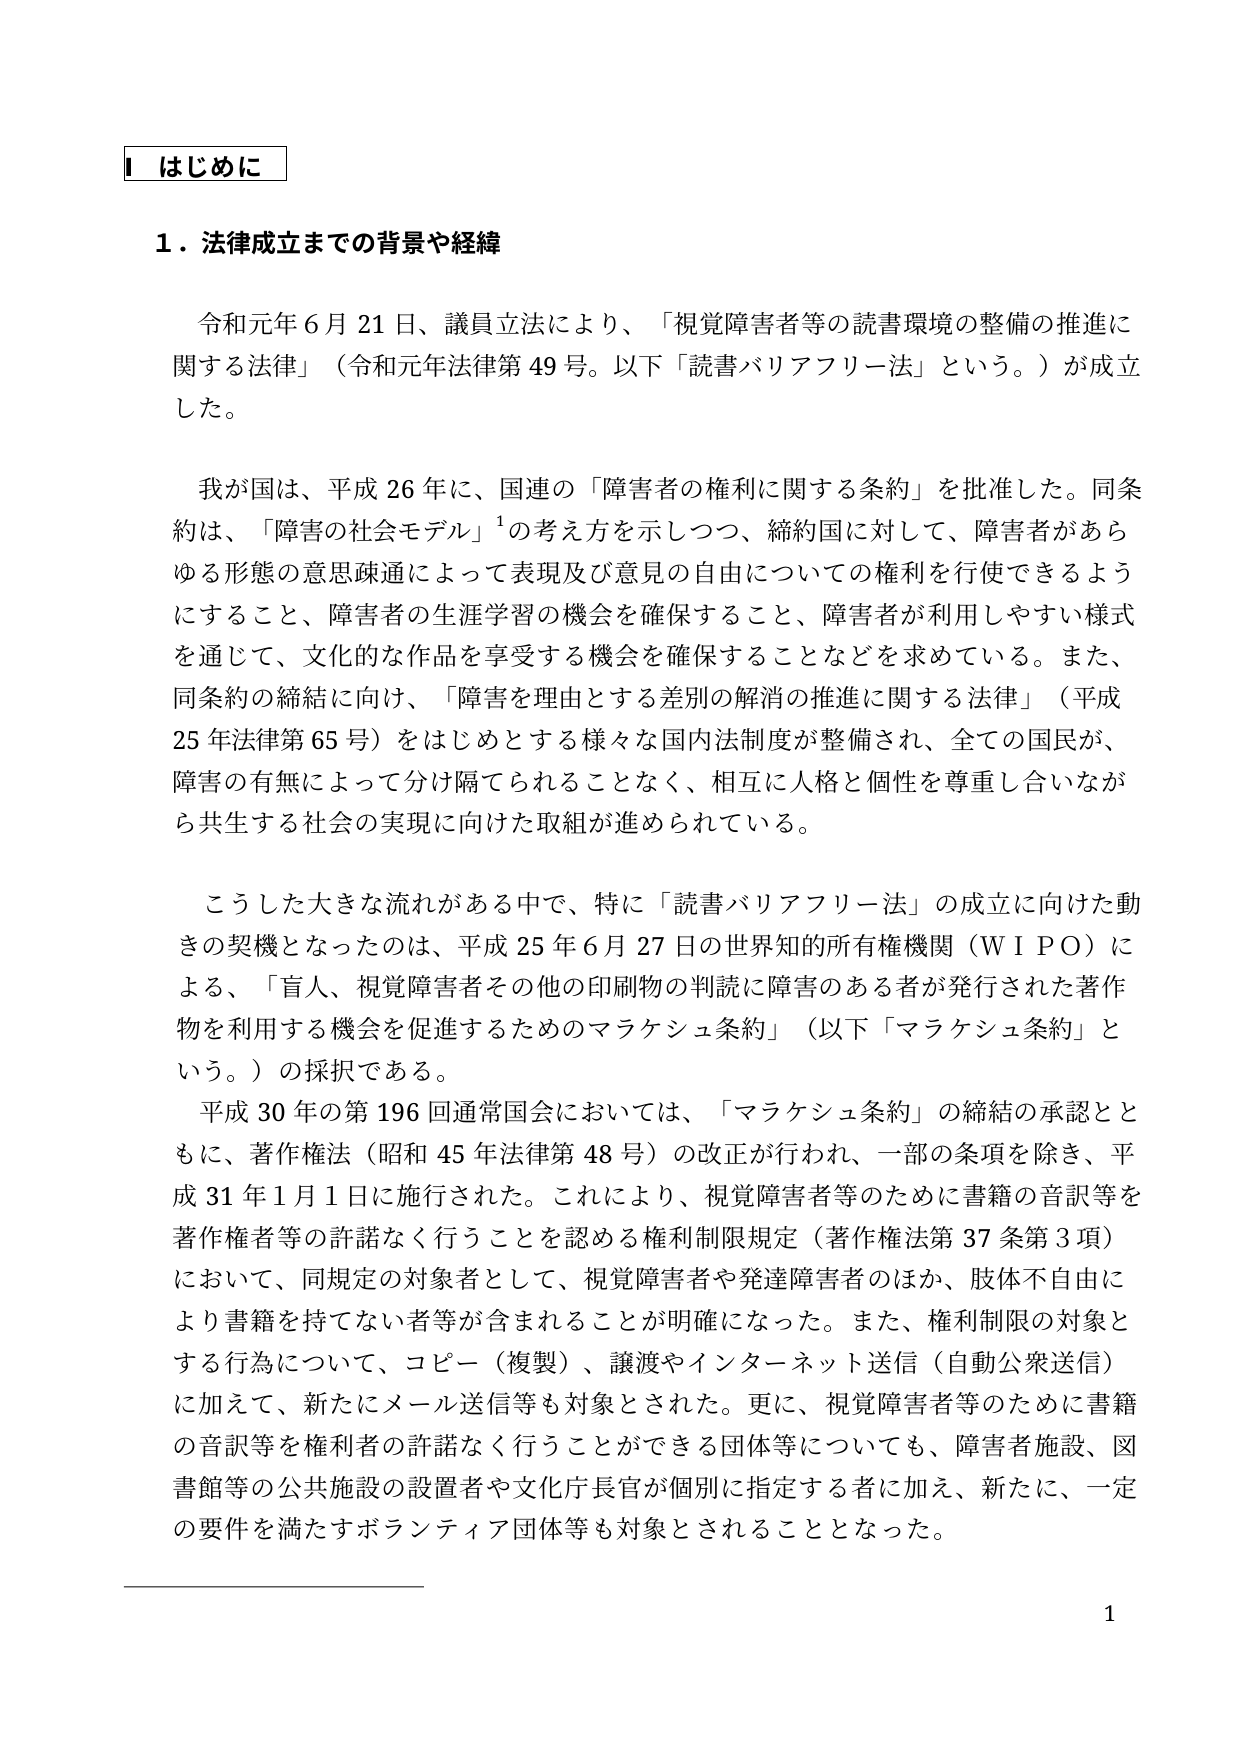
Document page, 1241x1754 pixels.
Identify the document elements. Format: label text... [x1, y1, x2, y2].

text Ⅰ はじめに [124, 148, 1144, 184]
text １．法律成立までの背景や経緯 [151, 223, 1144, 259]
text 平成 30 年の第 196 回通常国会においては、「マラケシュ条約」の締結の承認とともに、著作権法（昭和 45 年法律第 48 号）の改正が行われ、一部の条項を除き、平成 31 年１月１日に施行された。これにより、視覚障害者等のために書籍の音訳等を著作権者等の許諾なく行うことを認める権利制限規定（著作権法第 37 条第３項）において、同規定の対象者として、視覚障害者や発達障害者のほか、肢体不自由により書籍を持てない者等が含まれることが明確になった。また、権利制限の対象とする行為について、コピー（複製）、譲渡やインターネット送信（自動公衆送信）に加えて、新たにメール送信等も対象とされた。更に、視覚障害者等のために書籍の音訳等を権利者の許諾なく行うことができる団体等についても、障害者施設、図書館等の公共施設の設置者や文化庁長官が個別に指定する者に加え、新たに、一定の要件を満たすボランティア団体等も対象とされることとなった。 [172, 1093, 1144, 1546]
text こうした大きな流れがある中で、特に「読書バリアフリー法」の成立に向けた動きの契機となったのは、平成 25 年６月 27 日の世界知的所有権機関（ＷＩＰＯ）による、「盲人、視覚障害者その他の印刷物の判読に障害のある者が発行された著作物を利用する機会を促進するためのマラケシュ条約」（以下「マラケシュ条約」という。）の採択である。 [176, 884, 1144, 1087]
text 我が国は、平成 26 年に、国連の「障害者の権利に関する条約」を批准した。同条約は、「障害の社会モデル」1の考え方を示しつつ、締約国に対して、障害者があらゆる形態の意思疎通によって表現及び意見の自由についての権利を行使できるようにすること、障害者の生涯学習の機会を確保すること、障害者が利用しやすい様式を通じて、文化的な作品を享受する機会を確保することなどを求めている。また、同条約の締結に向け、「障害を理由とする差別の解消の推進に関する法律」（平成 25 年法律第 65 号）をはじめとする様々な国内法制度が整備され、全ての国民が、障害の有無によって分け隔てられることなく、相互に人格と個性を尊重し合いながら共生する社会の実現に向けた取組が進められている。 [172, 469, 1144, 840]
text 令和元年６月 21 日、議員立法により、「視覚障害者等の読書環境の整備の推進に関する法律」（令和元年法律第 49 号。以下「読書バリアフリー法」という。）が成立した。 [172, 305, 1144, 424]
